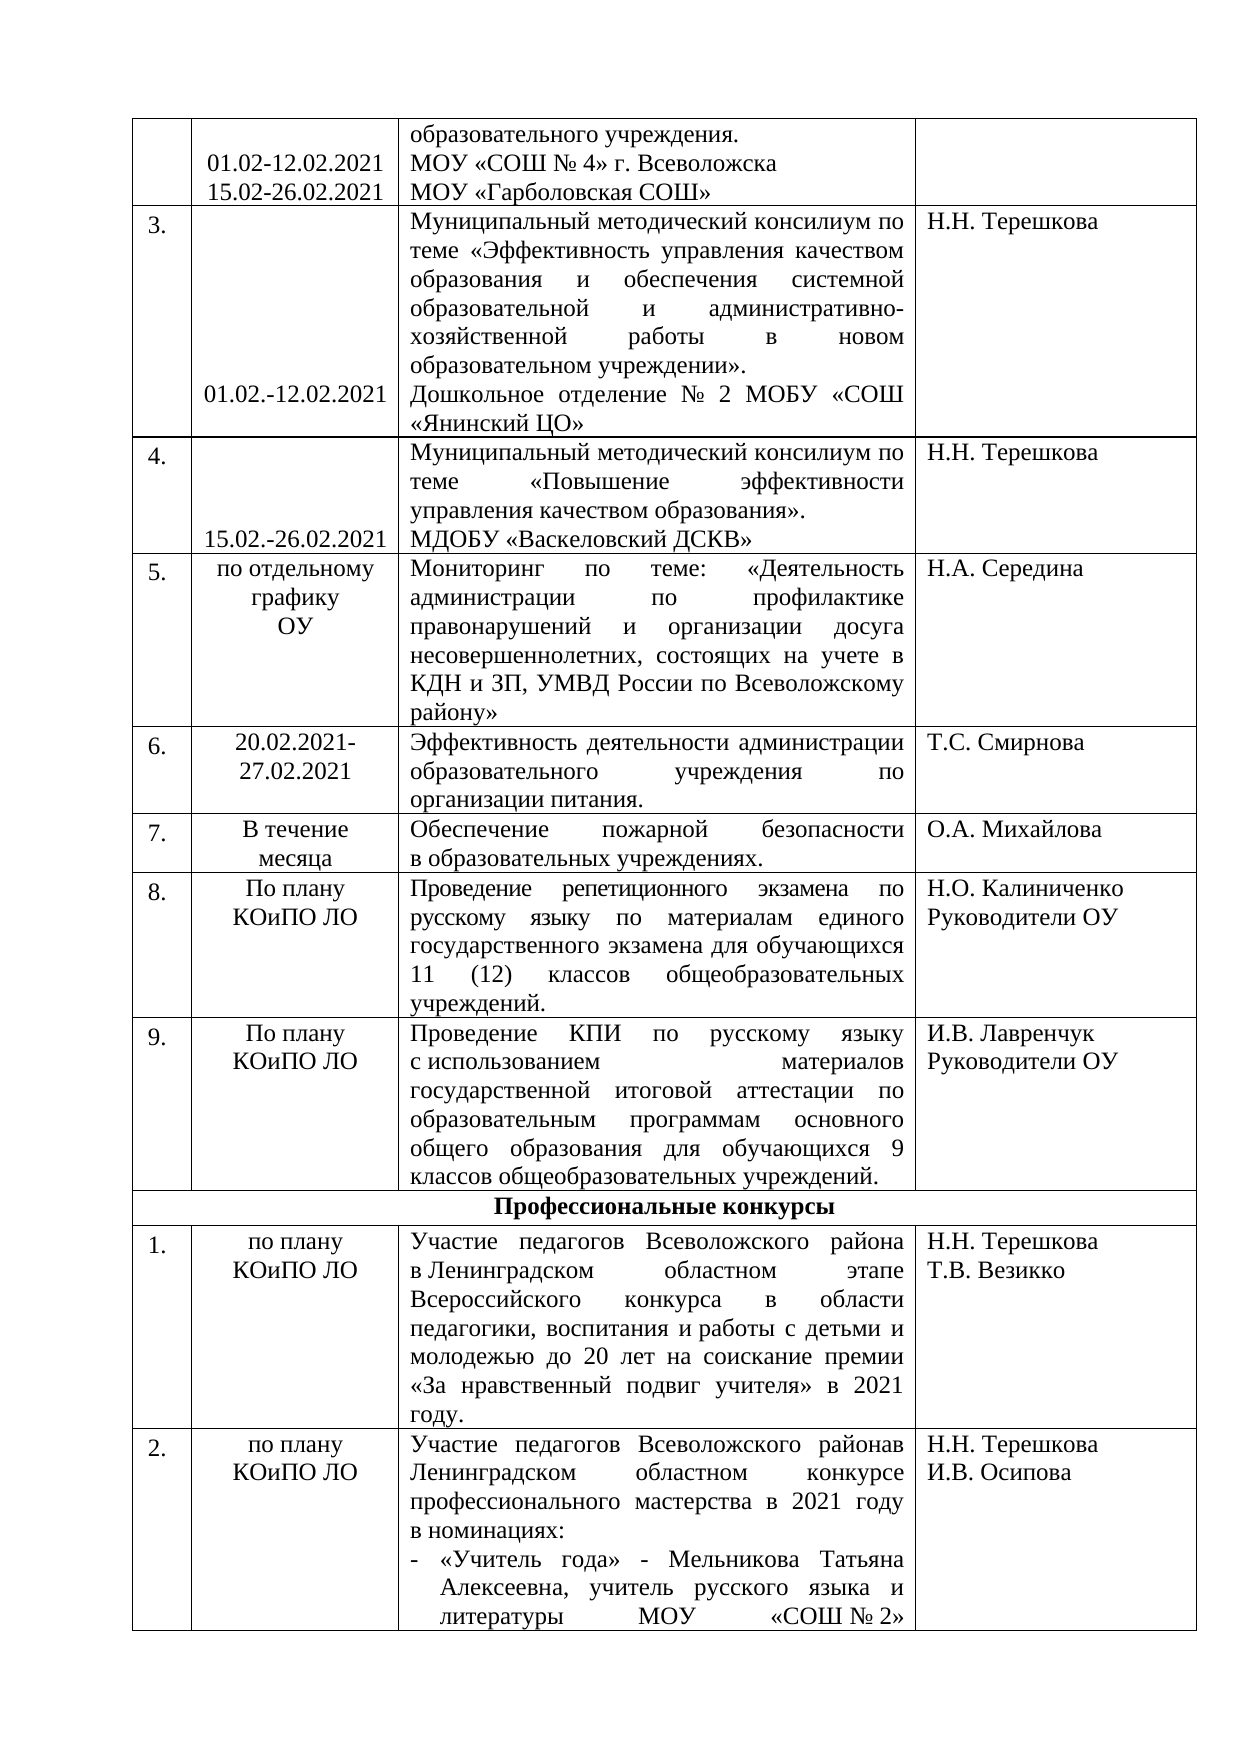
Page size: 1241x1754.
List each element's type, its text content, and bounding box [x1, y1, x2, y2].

table_cell Н.Н. Терешкова Т.В. Везикко [916, 1226, 1196, 1428]
table_cell Проведение КПИ по русскому языку с использованием материалов государственной итоговой аттестации по образовательным программам основного общего образования для обучающихся 9 классов общеобразовательных учреждений. [399, 1018, 915, 1190]
table_cell Участие педагогов Всеволожского района в Ленинградском областном этапе Всероссийского конкурса в области педагогики, воспитания и работы с детьми и молодежью до 20 лет на соискание премии «За нравственный подвиг учителя» в 2021 году. [399, 1226, 915, 1428]
table_cell [133, 873, 191, 1017]
table_cell [133, 1018, 191, 1190]
table_cell [133, 814, 191, 872]
table_cell [133, 438, 191, 552]
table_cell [192, 119, 398, 205]
table_cell Муниципальный методический консилиум по теме «Повышение эффективности управления качеством образования». МДОБУ «Васкеловский ДСКВ» [399, 438, 915, 552]
table_cell [133, 727, 191, 813]
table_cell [399, 119, 915, 205]
table_cell И.В. Лавренчук Руководители ОУ [916, 1018, 1196, 1190]
table_cell 01.02.-12.02.2021 [192, 206, 398, 436]
table_cell 15.02.-26.02.2021 [192, 438, 398, 552]
table_cell В течение месяца [192, 814, 398, 872]
table_cell Н.Н. Терешкова [916, 206, 1196, 436]
table_cell [133, 1429, 191, 1630]
table_cell О.А. Михайлова [916, 814, 1196, 872]
table_cell [133, 554, 191, 726]
table_cell Проведение репетиционного экзамена по русскому языку по материалам единого государственного экзамена для обучающихся 11 (12) классов общеобразовательных учреждений. [399, 873, 915, 1017]
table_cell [916, 119, 1196, 205]
table_cell [133, 119, 191, 205]
table_cell [133, 1226, 191, 1428]
table_cell Н.А. Середина [916, 554, 1196, 726]
table_cell по отдельному графику ОУ [192, 554, 398, 726]
table_cell Профессиональные конкурсы [133, 1191, 1196, 1225]
table_cell Н.О. Калиниченко Руководители ОУ [916, 873, 1196, 1017]
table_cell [399, 1429, 915, 1630]
table_cell 20.02.2021-27.02.2021 [192, 727, 398, 813]
table_cell Обеспечение пожарной безопасности в образовательных учреждениях. [399, 814, 915, 872]
table_cell Н.Н. Терешкова [916, 438, 1196, 552]
table_cell По плану КОиПО ЛО [192, 1018, 398, 1190]
table_cell Муниципальный методический консилиум по теме «Эффективность управления качеством образования и обеспечения системной образовательной и административно-хозяйственной работы в новом образовательном учреждении». Дошкольное отделение № 2 МОБУ «СОШ «Янинский ЦО» [399, 206, 915, 436]
table_cell Т.С. Смирнова [916, 727, 1196, 813]
table_cell по плану КОиПО ЛО [192, 1226, 398, 1428]
table_cell Эффективность деятельности администрации образовательного учреждения по организации питания. [399, 727, 915, 813]
table_cell По плану КОиПО ЛО [192, 873, 398, 1017]
table_cell Мониторинг по теме: «Деятельность администрации по профилактике правонарушений и организации досуга несовершеннолетних, состоящих на учете в КДН и ЗП, УМВД России по Всеволожскому району» [399, 554, 915, 726]
table_cell [133, 206, 191, 436]
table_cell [916, 1429, 1196, 1630]
table_cell по плану КОиПО ЛО [192, 1429, 398, 1630]
